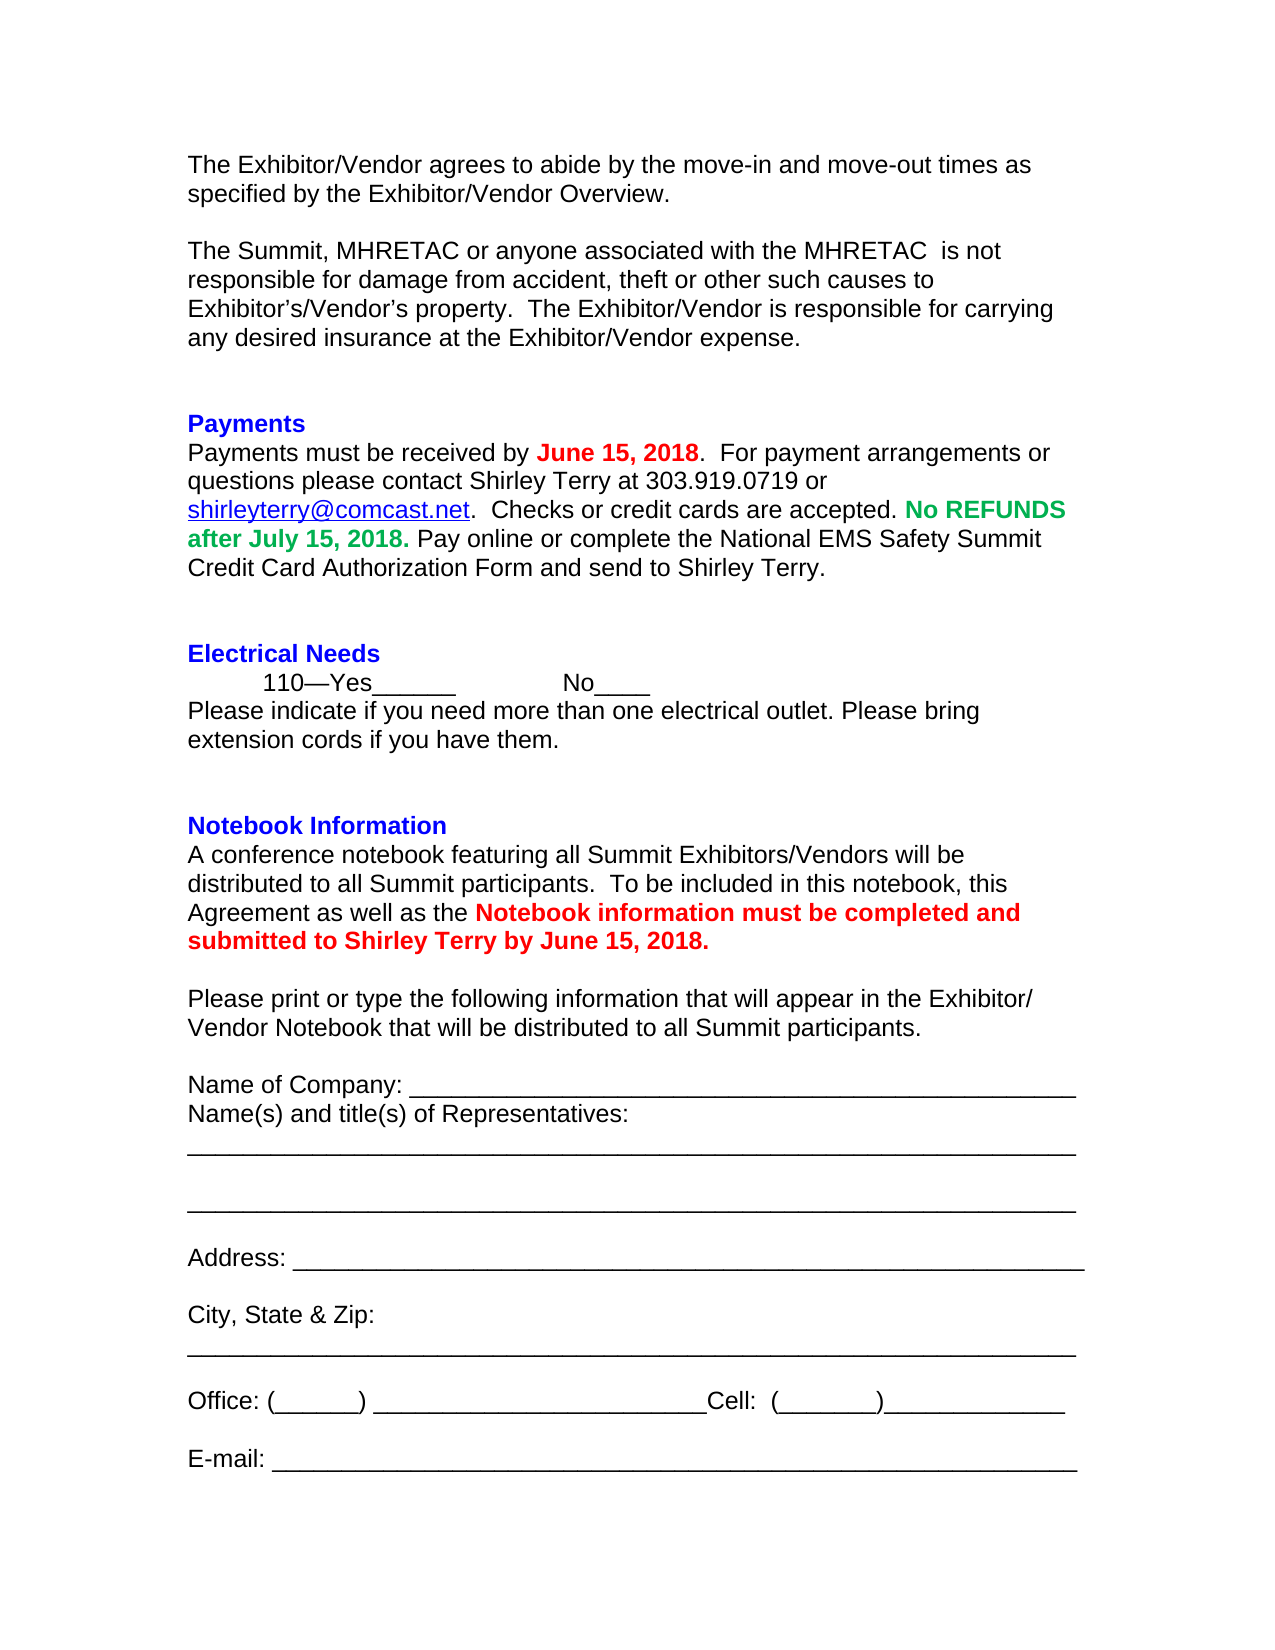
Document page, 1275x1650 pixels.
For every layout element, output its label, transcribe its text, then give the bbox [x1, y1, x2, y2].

text ________________________________________________________________ [187, 1185, 1087, 1214]
text Payments must be received by June 15, 2018. For payment arrangements or questions please contact Shirley Terry at 303.919.0719 or shirleyterry@comcast.net. Checks or credit cards are accepted. No REFUNDS after July 15, 2018. Pay online or complete the National EMS Safety Summit Credit Card Authorization Form and send to Shirley Terry. [187, 437, 1087, 581]
text Address: _________________________________________________________ [187, 1242, 1087, 1271]
text Name of Company: ________________________________________________ [187, 1070, 1087, 1099]
text Electrical Needs [187, 639, 1087, 667]
text Name(s) and title(s) of Representatives: ________________________________________________________________ [187, 1099, 1087, 1156]
text Notebook Information [187, 811, 1087, 840]
text Payments [187, 409, 1087, 437]
text Please indicate if you need more than one electrical outlet. Please bring extension cords if you have them. [187, 696, 1087, 754]
text The Exhibitor/Vendor agrees to abide by the move-in and move-out times as specified by the Exhibitor/Vendor Overview. [187, 150, 1087, 207]
text E-mail: __________________________________________________________ [187, 1444, 1087, 1472]
text Office: (______) ________________________Cell: (_______)_____________ [187, 1386, 1087, 1415]
text The Summit, MHRETAC or anyone associated with the MHRETAC is not responsible for damage from accident, theft or other such causes to Exhibitor’s/Vendor’s property. The Exhibitor/Vendor is responsible for carrying any desired insurance at the Exhibitor/Vendor expense. [187, 236, 1087, 351]
text Please print or type the following information that will appear in the Exhibitor/ Vendor Notebook that will be distributed to all Summit participants. [187, 984, 1087, 1041]
text A conference notebook featuring all Summit Exhibitors/Vendors will be distributed to all Summit participants. To be included in this notebook, this Agreement as well as the Notebook information must be completed and submitted to Shirley Terry by June 15, 2018. [187, 840, 1087, 955]
text City, State & Zip: ________________________________________________________________ [187, 1300, 1087, 1357]
text 110—Yes______ No____ [187, 667, 1087, 696]
